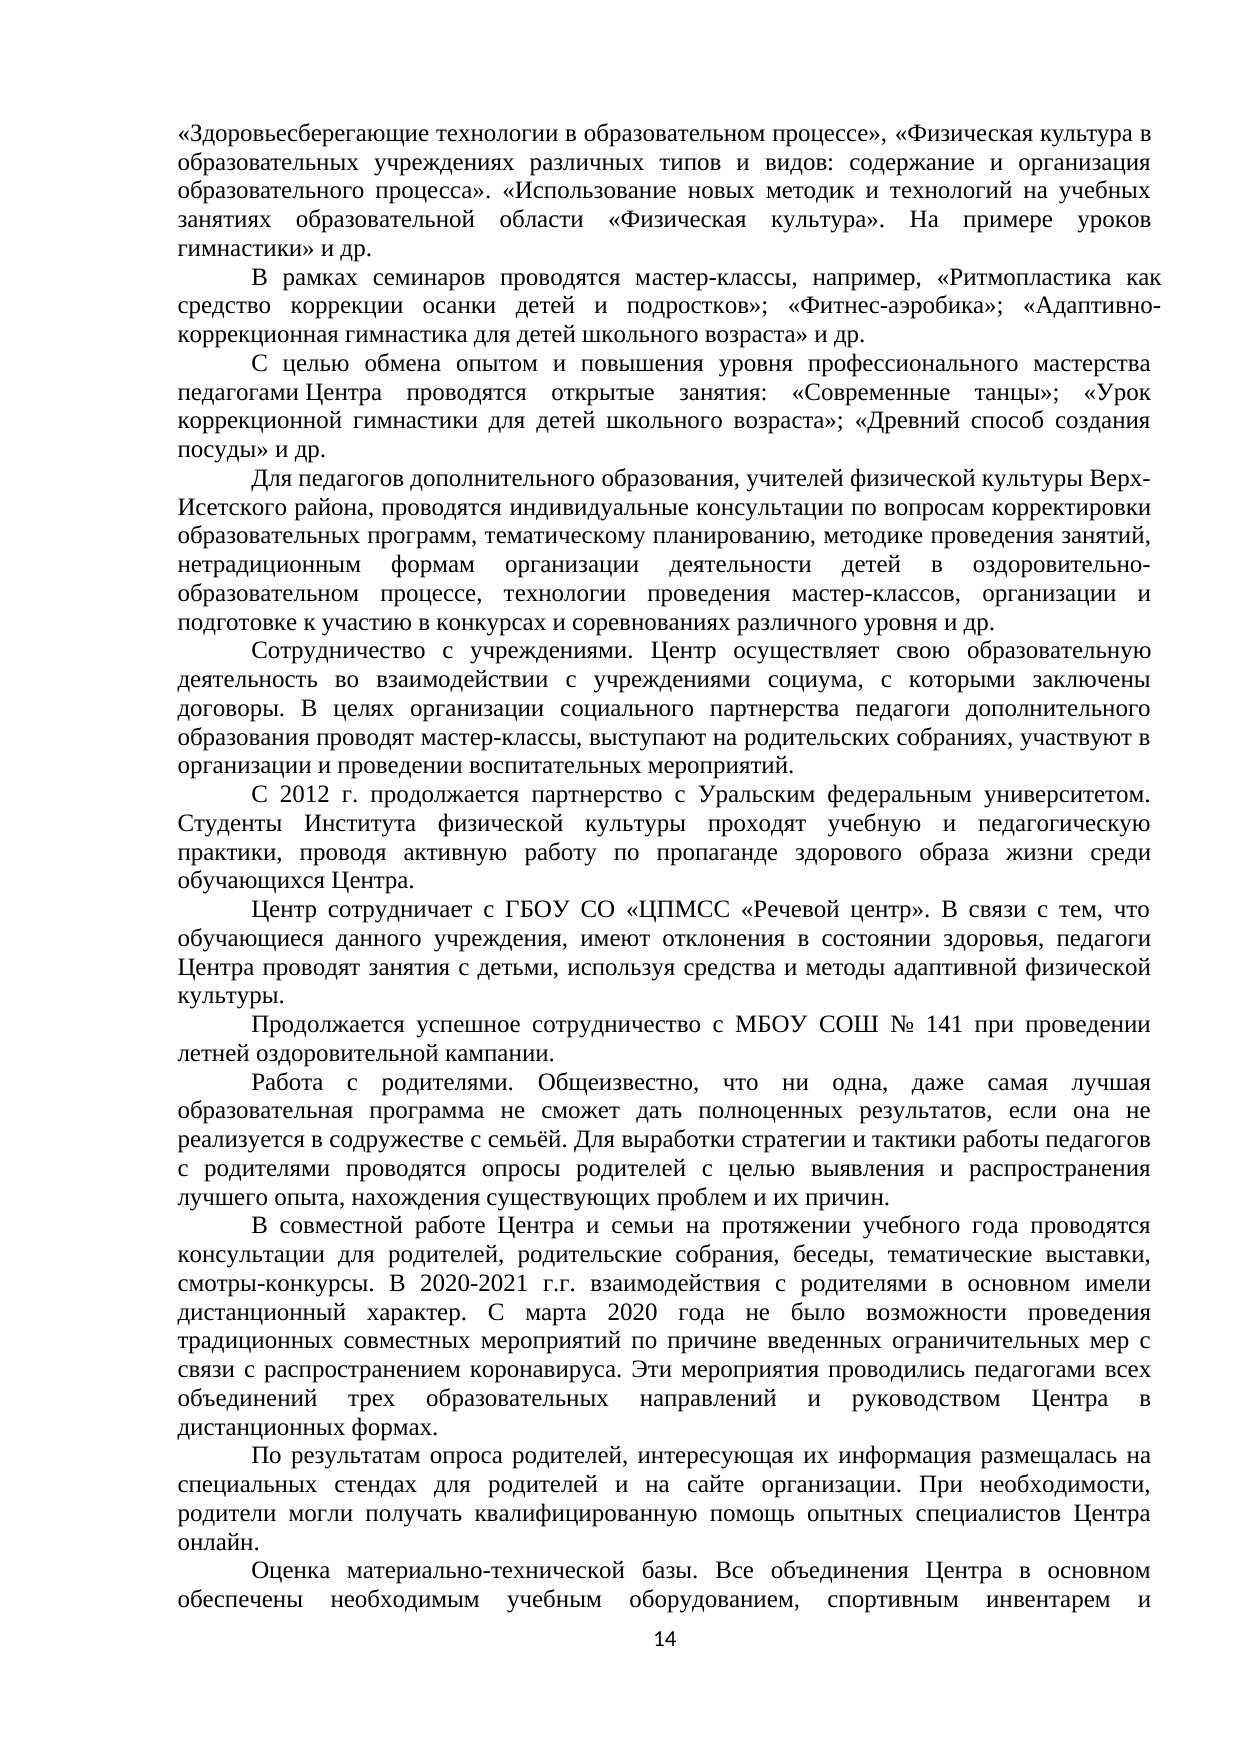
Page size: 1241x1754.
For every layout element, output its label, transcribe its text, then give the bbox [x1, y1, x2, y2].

text Сотрудничество с учреждениями. Центр осуществляет свою образовательную деятельность во взаимодействии с учреждениями социума, с которыми заключены договоры. В целях организации социального партнерства педагоги дополнительного образования проводят мастер-классы, выступают на родительских собраниях, участвуют в организации и проведении воспитательных мероприятий. [177, 636, 1152, 779]
text Продолжается успешное сотрудничество с МБОУ СОШ № 141 при проведении летней оздоровительной кампании. [177, 1009, 1152, 1067]
text Центр сотрудничает с ГБОУ СО «ЦПМСС «Речевой центр». В связи с тем, что обучающиеся данного учреждения, имеют отклонения в состоянии здоровья, педагоги Центра проводят занятия с детьми, используя средства и методы адаптивной физической культуры. [177, 894, 1152, 1009]
text В рамках семинаров проводятся мастер-классы, например, «Ритмопластика как средство коррекции осанки детей и подростков»; «Фитнес-аэробика»; «Адаптивно-коррекционная гимнастика для детей школьного возраста» и др. [177, 262, 1162, 348]
text С 2012 г. продолжается партнерство с Уральским федеральным университетом. Студенты Института физической культуры проходят учебную и педагогическую практики, проводя активную работу по пропаганде здорового образа жизни среди обучающихся Центра. [177, 779, 1152, 894]
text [177, 118, 1152, 262]
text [177, 1556, 1152, 1613]
text По результатам опроса родителей, интересующая их информация размещалась на специальных стендах для родителей и на сайте организации. При необходимости, родители могли получать квалифицированную помощь опытных специалистов Центра онлайн. [177, 1441, 1152, 1556]
text В совместной работе Центра и семьи на протяжении учебного года проводятся консультации для родителей, родительские собрания, беседы, тематические выставки, смотры-конкурсы. В 2020-2021 г.г. взаимодействия с родителями в основном имели дистанционный характер. С марта 2020 года не было возможности проведения традиционных совместных мероприятий по причине введенных ограничительных мер с связи с распространением коронавируса. Эти мероприятия проводились педагогами всех объединений трех образовательных направлений и руководством Центра в дистанционных формах. [177, 1211, 1152, 1441]
text Для педагогов дополнительного образования, учителей физической культуры Верх-Исетского района, проводятся индивидуальные консультации по вопросам корректировки образовательных программ, тематическому планированию, методике проведения занятий, нетрадиционным формам организации деятельности детей в оздоровительно-образовательном процессе, технологии проведения мастер-классов, организации и подготовке к участию в конкурсах и соревнованиях различного уровня и др. [177, 463, 1152, 636]
text Работа с родителями. Общеизвестно, что ни одна, даже самая лучшая образовательная программа не сможет дать полноценных результатов, если она не реализуется в содружестве с семьёй. Для выработки стратегии и тактики работы педагогов с родителями проводятся опросы родителей с целью выявления и распространения лучшего опыта, нахождения существующих проблем и их причин. [177, 1067, 1152, 1211]
text С целью обмена опытом и повышения уровня профессионального мастерства педагогами Центра проводятся открытые занятия: «Современные танцы»; «Урок коррекционной гимнастики для детей школьного возраста»; «Древний способ создания посуды» и др. [177, 348, 1152, 463]
